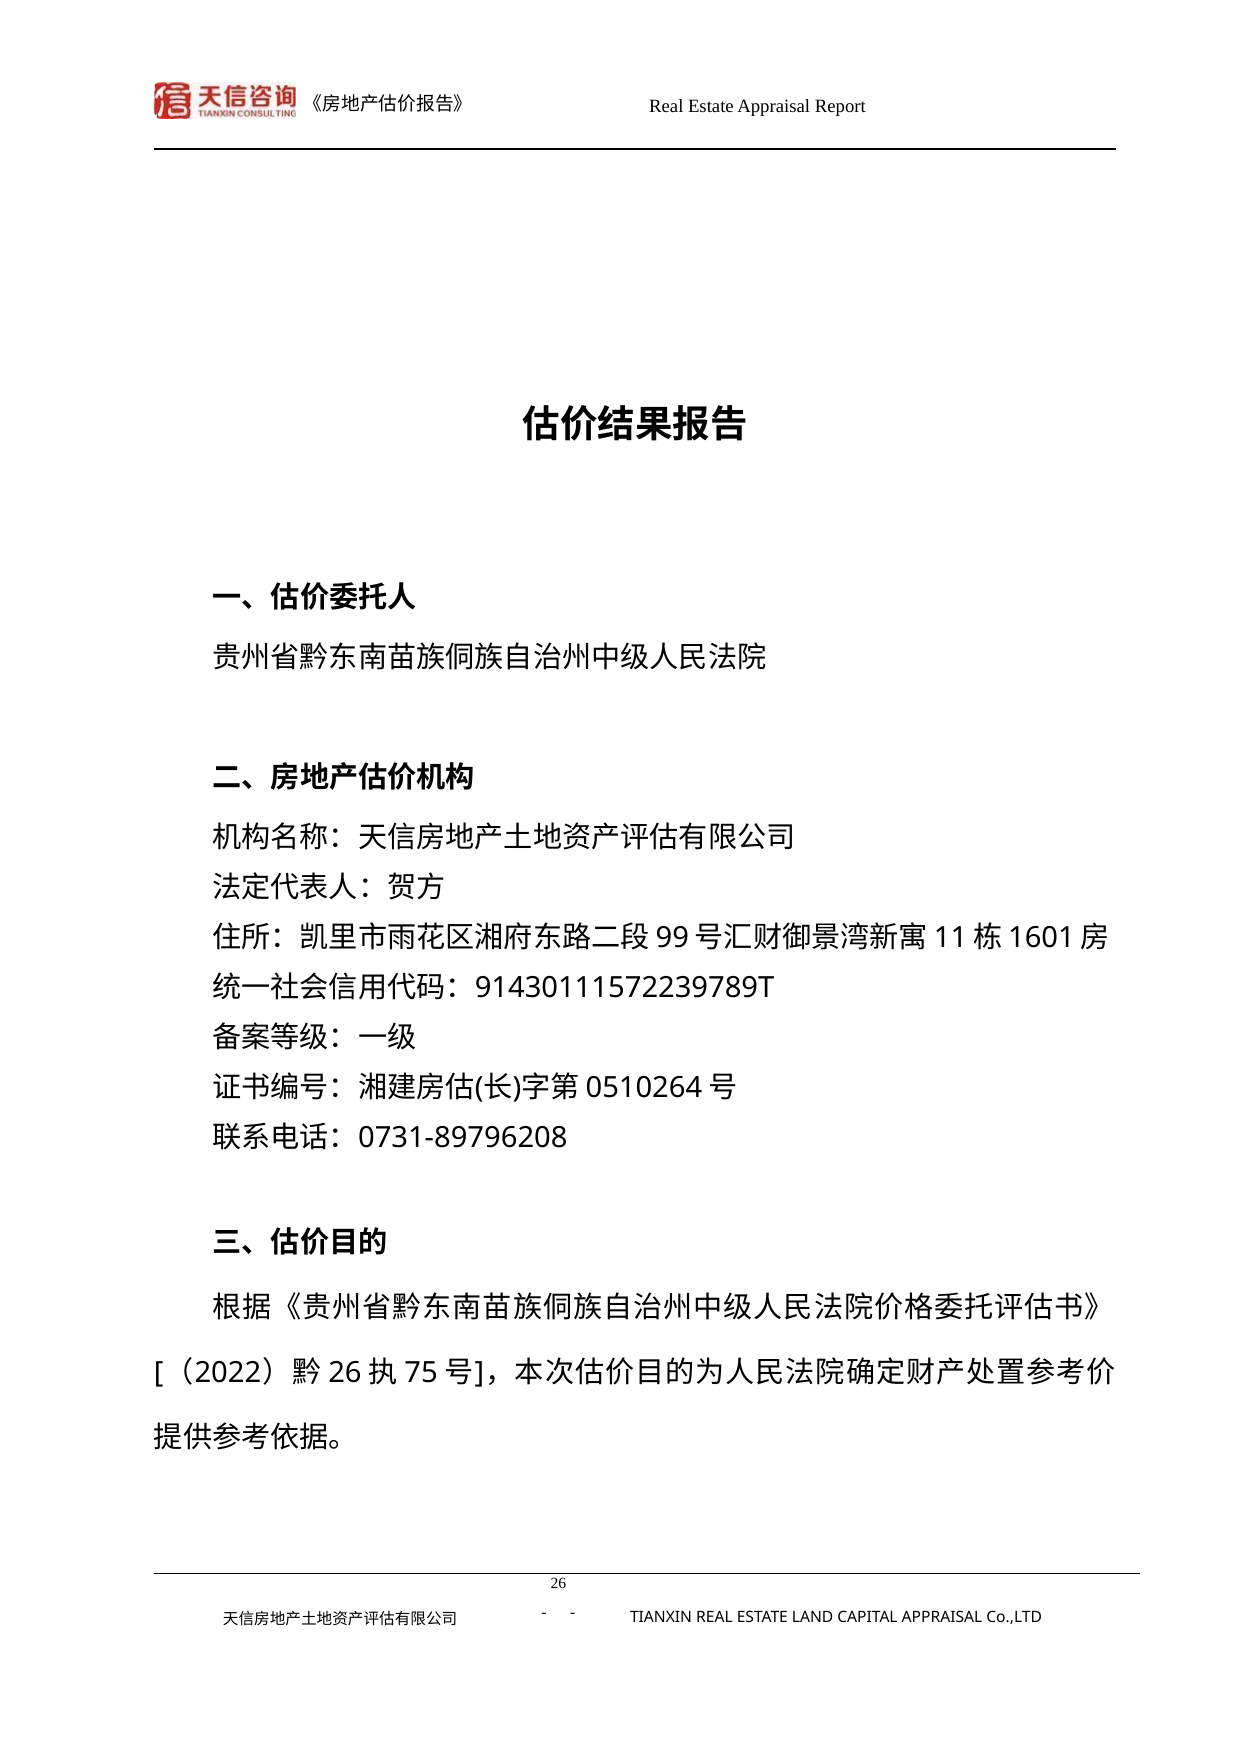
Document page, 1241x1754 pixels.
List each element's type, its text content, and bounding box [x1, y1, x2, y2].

text 联系电话：0731-89796208 [154, 1108, 1116, 1158]
text 贵州省黔东南苗族侗族自治州中级人民法院 [154, 628, 1116, 678]
subtitle 三、估价目的 [154, 1208, 1116, 1273]
text 统一社会信用代码：91430111572239789T [154, 958, 1116, 1008]
subtitle 估价结果报告 [154, 389, 1116, 454]
text 机构名称：天信房地产土地资产评估有限公司 [154, 808, 1116, 858]
text 证书编号：湘建房估(长)字第0510264号 [154, 1058, 1116, 1108]
subtitle 一、估价委托人 [154, 563, 1116, 628]
text 根据《贵州省黔东南苗族侗族自治州中级人民法院价格委托评估书》[（2022）黔26执75号]，本次估价目的为人民法院确定财产处置参考价提供参考依据。 [154, 1273, 1116, 1468]
subtitle 二、房地产估价机构 [154, 743, 1116, 808]
text 备案等级：一级 [154, 1008, 1116, 1058]
text 法定代表人：贺方 [154, 858, 1116, 908]
text 住所：凯里市雨花区湘府东路二段99号汇财御景湾新寓11栋1601房 [154, 908, 1116, 958]
picture [153, 82, 296, 119]
